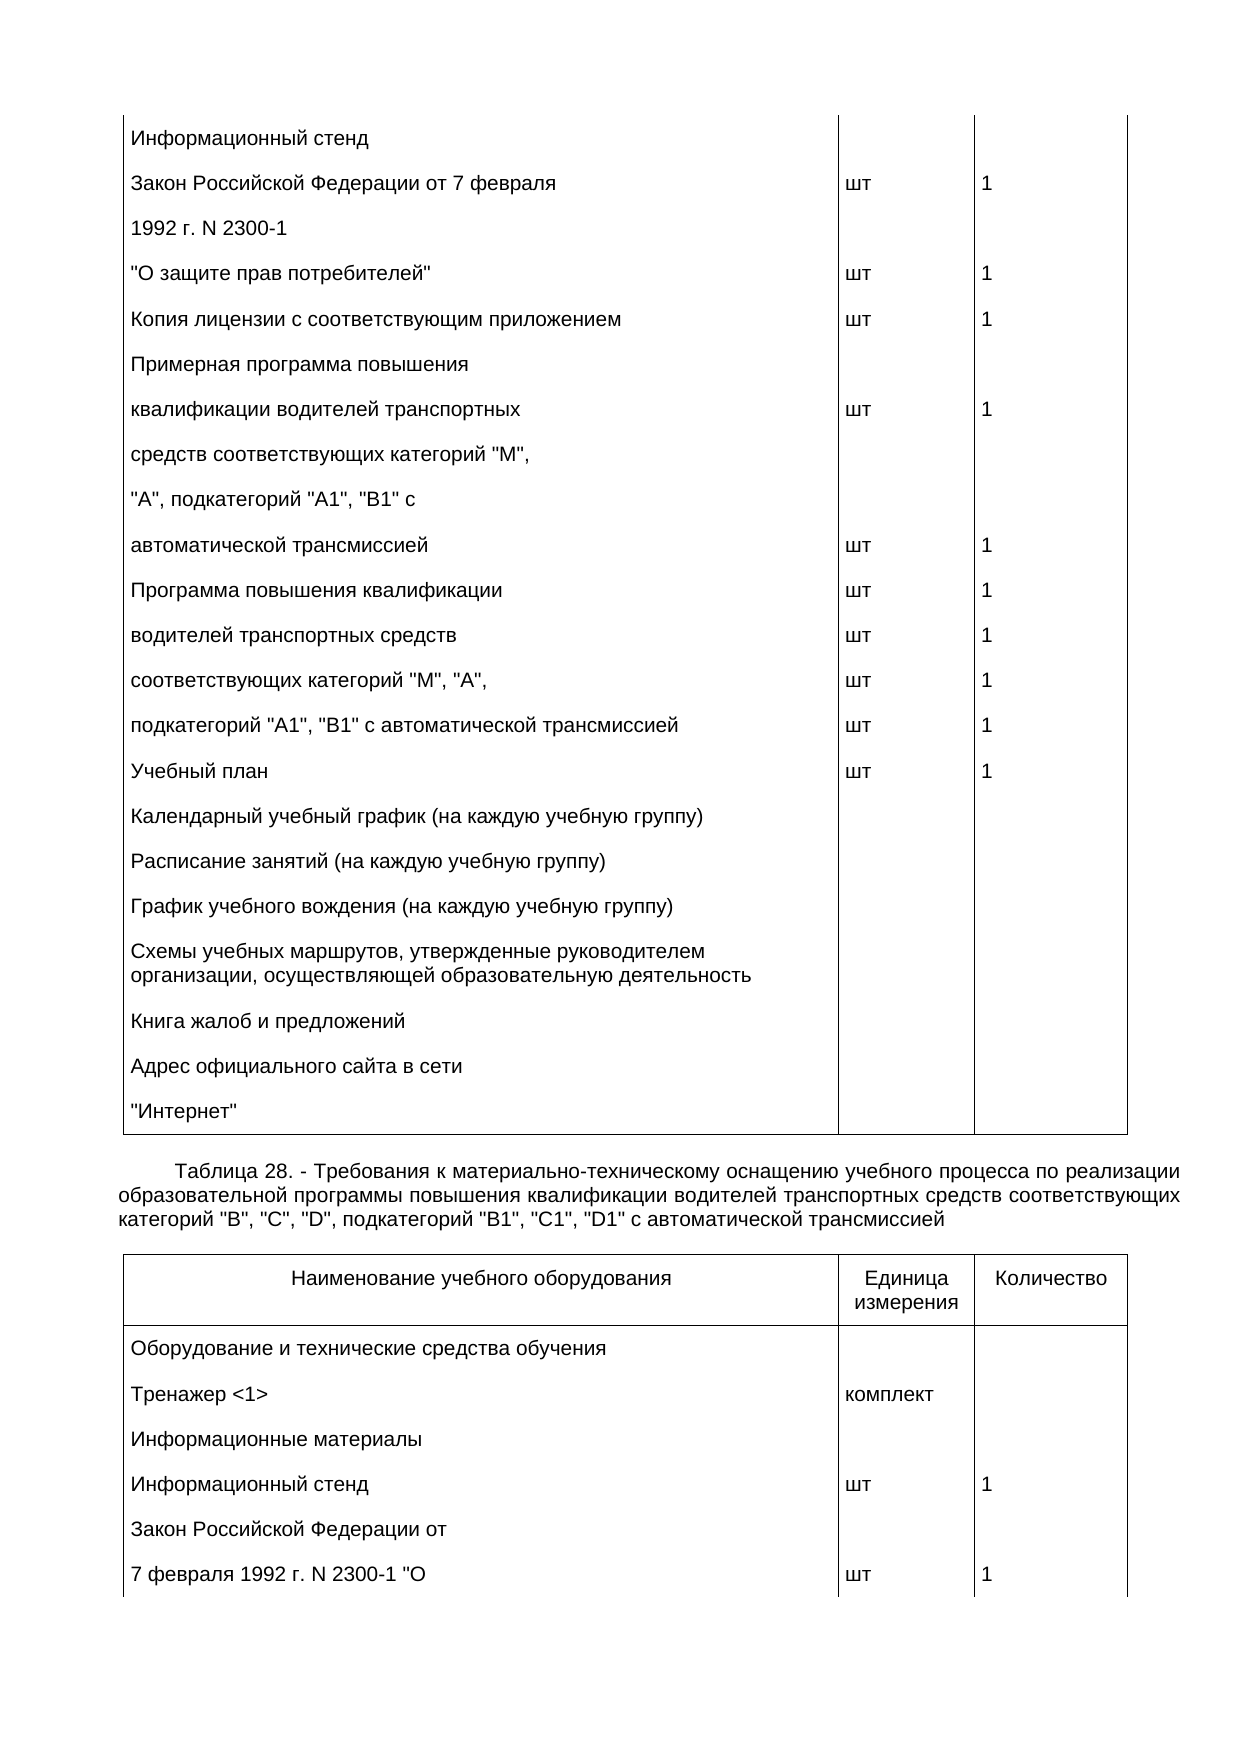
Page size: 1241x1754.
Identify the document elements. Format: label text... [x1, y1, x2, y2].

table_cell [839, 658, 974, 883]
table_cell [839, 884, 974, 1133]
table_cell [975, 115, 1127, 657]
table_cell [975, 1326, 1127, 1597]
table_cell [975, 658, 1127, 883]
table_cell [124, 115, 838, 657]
text Таблица 28. - Требования к материально-техническому оснащению учебного процесса по реализации образовательной программы повышения квалификации водителей транспортных средств соответствующих категорий "B", "C", "D", подкатегорий "B1", "C1", "D1" с автоматической трансмиссией [118, 1158, 1181, 1230]
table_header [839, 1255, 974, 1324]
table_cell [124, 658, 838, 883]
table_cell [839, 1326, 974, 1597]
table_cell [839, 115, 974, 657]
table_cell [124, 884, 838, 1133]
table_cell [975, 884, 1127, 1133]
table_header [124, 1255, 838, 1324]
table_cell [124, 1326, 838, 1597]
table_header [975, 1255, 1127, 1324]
